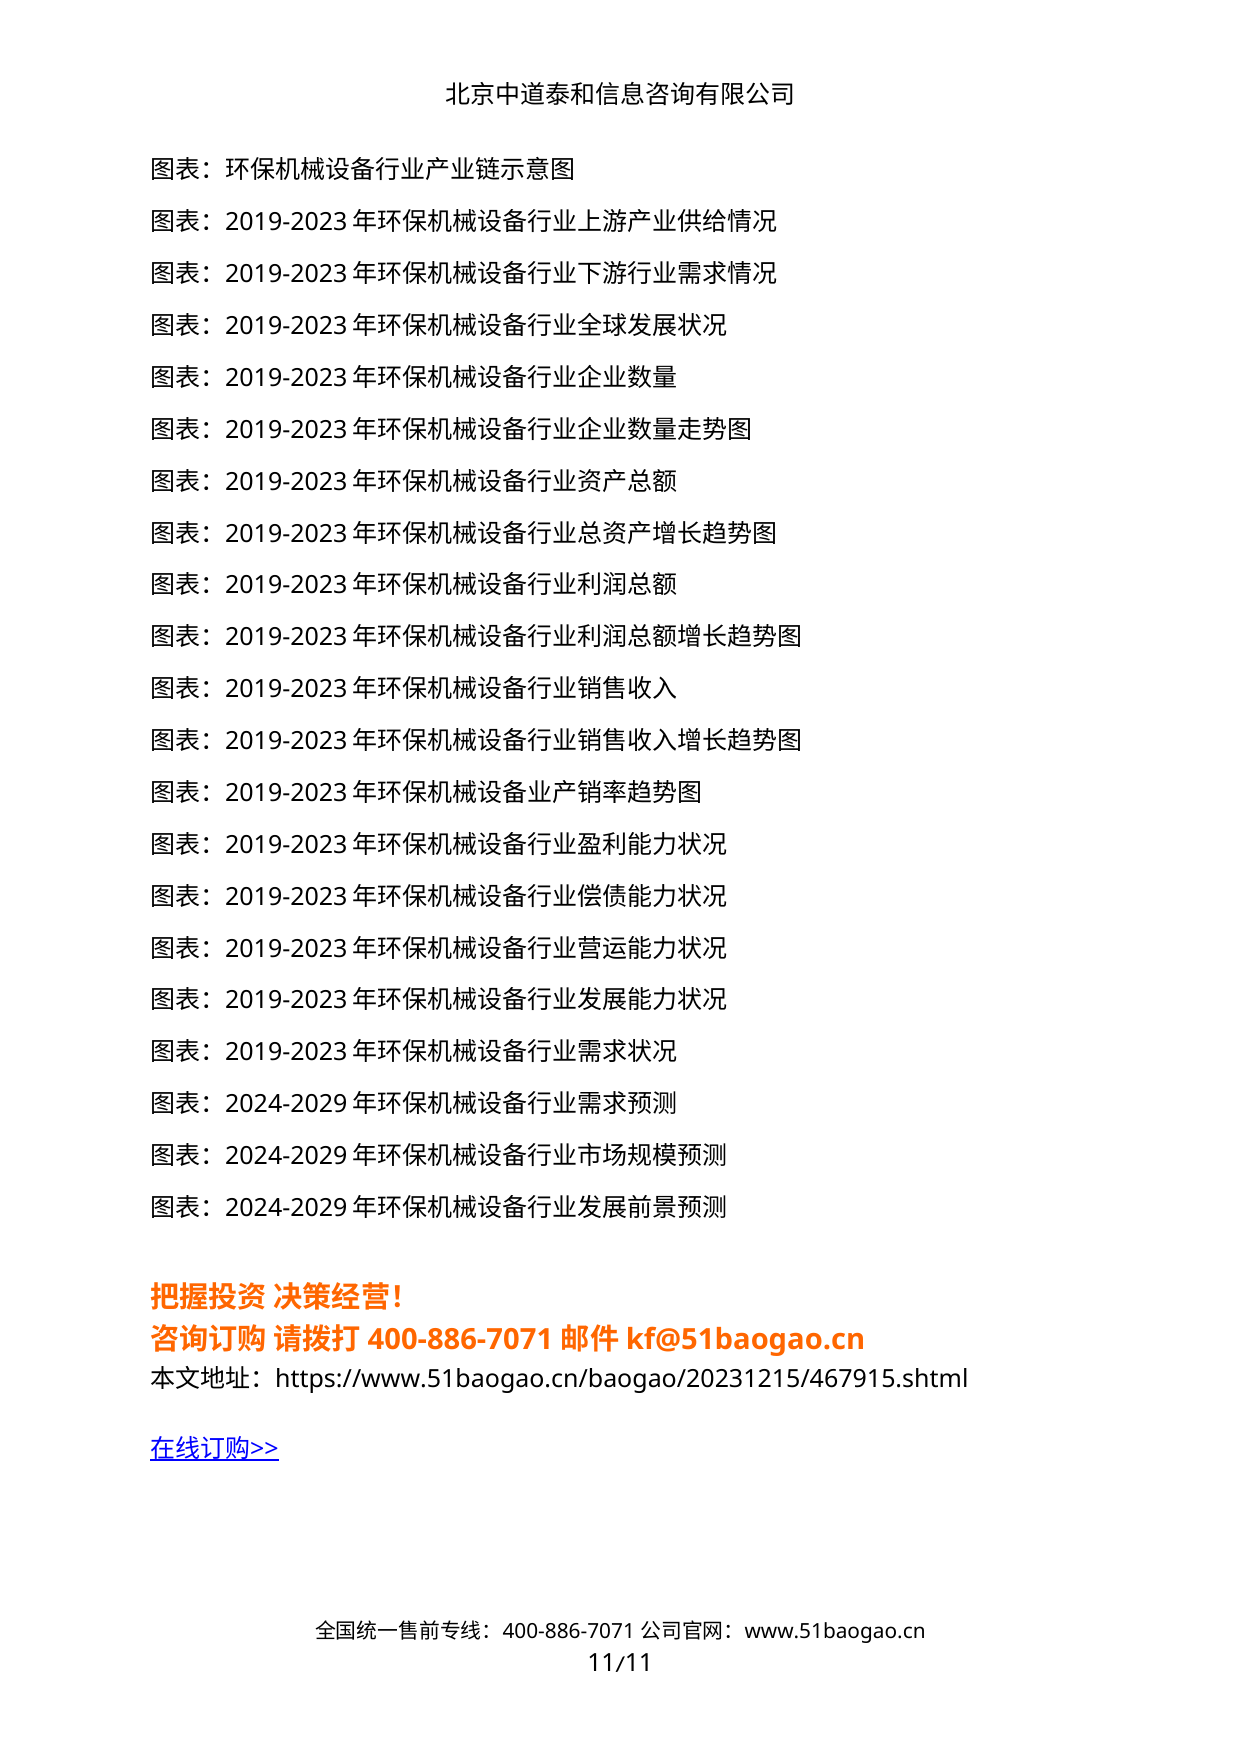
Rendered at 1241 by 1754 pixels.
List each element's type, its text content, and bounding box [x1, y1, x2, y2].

text 图表：2019-2023年环保机械设备行业总资产增长趋势图 [150, 513, 1090, 549]
text 图表：2019-2023年环保机械设备行业营运能力状况 [150, 928, 1090, 964]
text 图表：2019-2023年环保机械设备行业企业数量走势图 [150, 409, 1090, 446]
text 图表：2019-2023年环保机械设备行业销售收入 [150, 669, 1090, 705]
text 图表：环保机械设备行业产业链示意图 [150, 150, 1090, 186]
text 把握投资 决策经营！咨询订购 请拨打 400-886-7071 邮件 kf@51baogao.cn本文地址：https://www.51baogao.cn/baogao/20231215/467915.shtml [150, 1239, 1090, 1394]
text 图表：2024-2029年环保机械设备行业需求预测 [150, 1084, 1090, 1120]
text 图表：2019-2023年环保机械设备行业企业数量 [150, 357, 1090, 394]
text 在线订购>> [150, 1394, 1090, 1465]
text 图表：2019-2023年环保机械设备行业盈利能力状况 [150, 824, 1090, 861]
text 图表：2019-2023年环保机械设备行业利润总额 [150, 565, 1090, 601]
text 图表：2019-2023年环保机械设备业产销率趋势图 [150, 772, 1090, 809]
text 图表：2019-2023年环保机械设备行业发展能力状况 [150, 980, 1090, 1016]
text 图表：2019-2023年环保机械设备行业上游产业供给情况 [150, 202, 1090, 238]
text 图表：2019-2023年环保机械设备行业销售收入增长趋势图 [150, 721, 1090, 757]
text 图表：2024-2029年环保机械设备行业发展前景预测 [150, 1187, 1090, 1224]
text 图表：2019-2023年环保机械设备行业利润总额增长趋势图 [150, 617, 1090, 653]
text 图表：2024-2029年环保机械设备行业市场规模预测 [150, 1136, 1090, 1172]
text 图表：2019-2023年环保机械设备行业需求状况 [150, 1032, 1090, 1068]
text 图表：2019-2023年环保机械设备行业下游行业需求情况 [150, 254, 1090, 290]
text 图表：2019-2023年环保机械设备行业偿债能力状况 [150, 876, 1090, 912]
text 图表：2019-2023年环保机械设备行业资产总额 [150, 461, 1090, 497]
text 图表：2019-2023年环保机械设备行业全球发展状况 [150, 306, 1090, 342]
